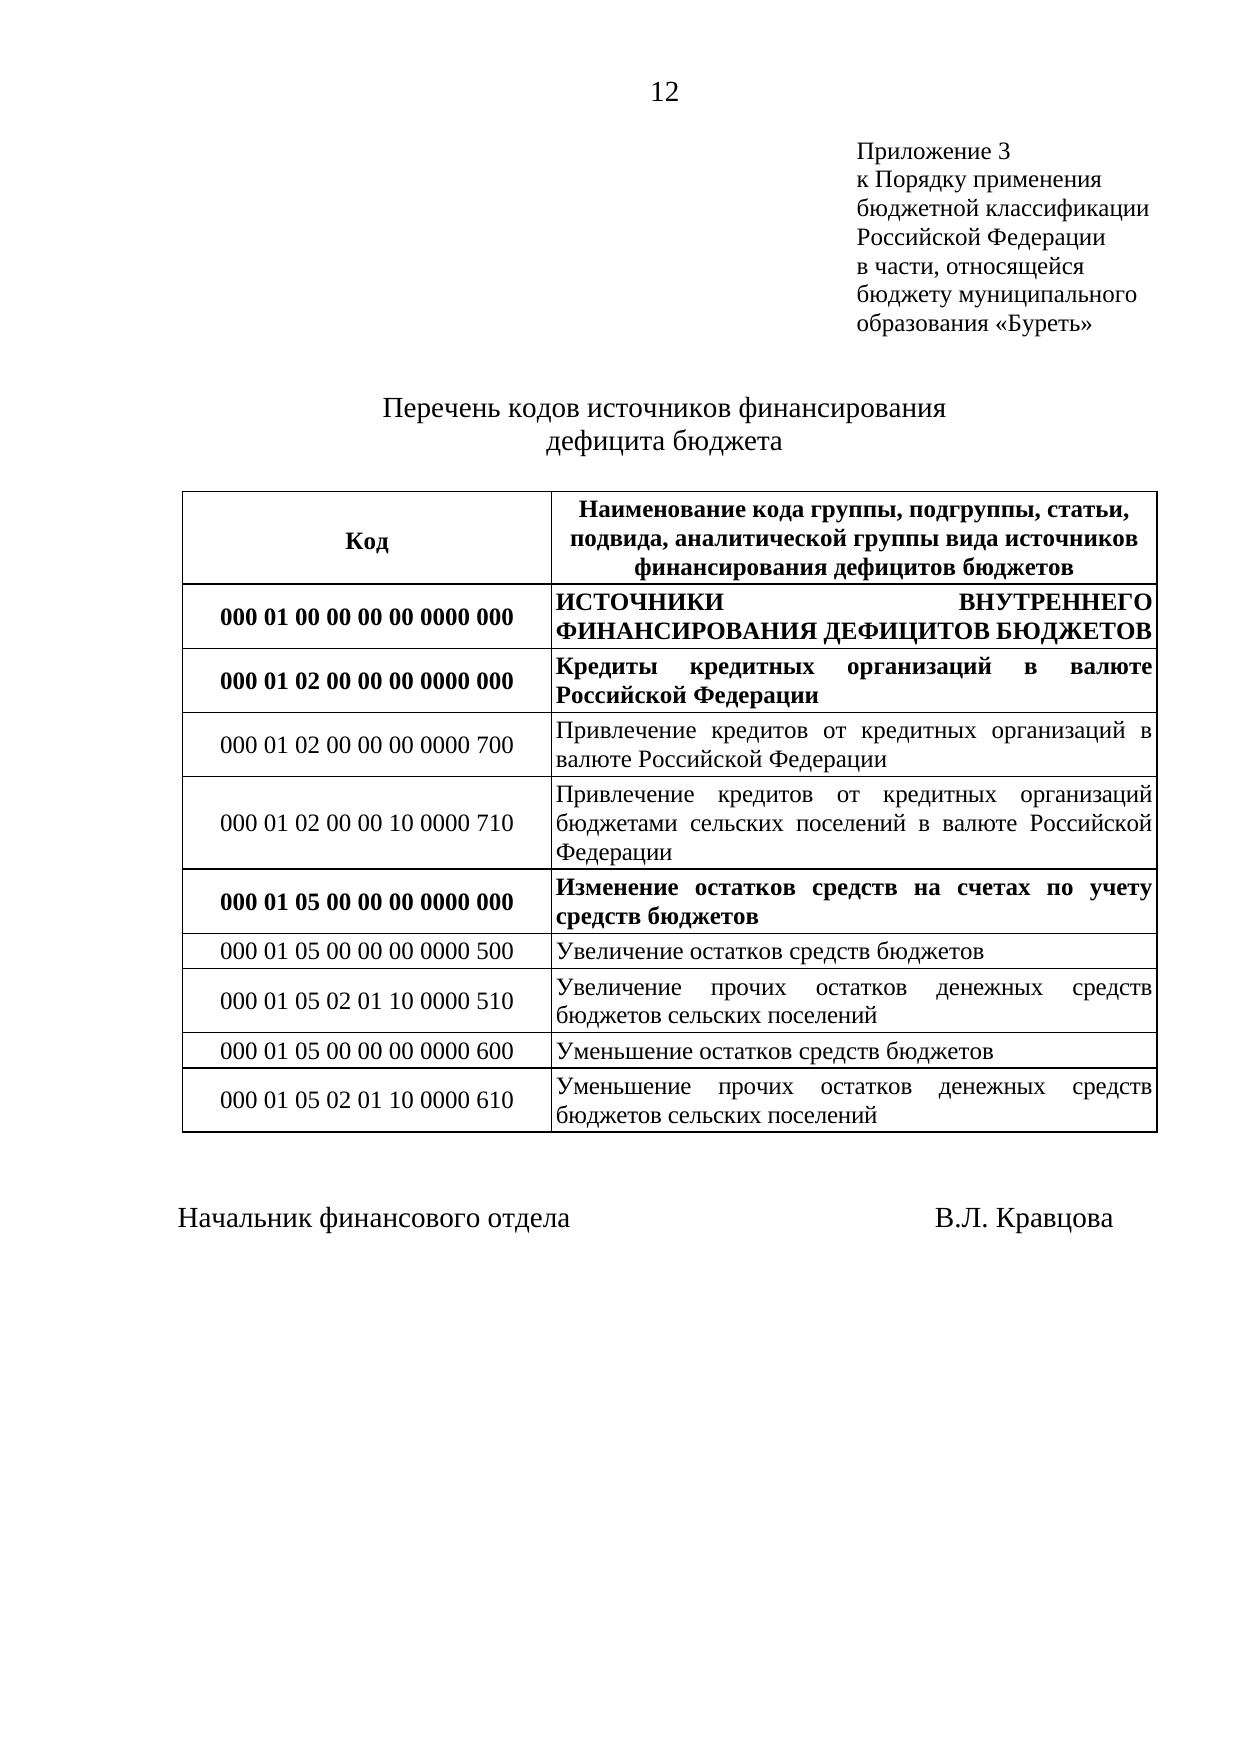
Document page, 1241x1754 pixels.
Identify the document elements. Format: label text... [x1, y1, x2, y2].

table_cell 000 01 02 00 00 00 0000 700 [183, 713, 551, 776]
text Начальник финансового отдела В.Л. Кравцова [177, 1200, 1152, 1233]
table_cell 000 01 02 00 00 00 0000 000 [183, 649, 551, 711]
table_cell 000 01 02 00 00 10 0000 710 [183, 777, 551, 868]
table_cell 000 01 00 00 00 00 0000 000 [183, 585, 551, 647]
table_cell 000 01 05 02 01 10 0000 610 [183, 1069, 551, 1131]
table_cell Привлечение кредитов от кредитных организаций бюджетами сельских поселений в валюте Российской Федерации [552, 777, 1156, 868]
table_cell Увеличение остатков средств бюджетов [552, 934, 1156, 968]
text к Порядку применения [856, 164, 1152, 193]
text в части, относящейся [856, 251, 1152, 279]
table_cell 000 01 05 02 01 10 0000 510 [183, 969, 551, 1032]
table_cell Уменьшение остатков средств бюджетов [552, 1033, 1156, 1067]
table_cell 000 01 05 00 00 00 0000 500 [183, 934, 551, 968]
table_cell 000 01 05 00 00 00 0000 000 [183, 870, 551, 932]
table_cell Кредиты кредитных организаций в валюте Российской Федерации [552, 649, 1156, 711]
table_cell Изменение остатков средств на счетах по учету средств бюджетов [552, 870, 1156, 932]
text бюджетной классификации [856, 193, 1152, 222]
table_cell Увеличение прочих остатков денежных средств бюджетов сельских поселений [552, 969, 1156, 1032]
text Перечень кодов источников финансирования [177, 390, 1152, 423]
table_cell Привлечение кредитов от кредитных организаций в валюте Российской Федерации [552, 713, 1156, 776]
table_header Наименование кода группы, подгруппы, статьи, подвида, аналитической группы вида источников финансирования дефицитов бюджетов [552, 492, 1156, 583]
text дефицита бюджета [177, 423, 1152, 457]
table_cell 000 01 05 00 00 00 0000 600 [183, 1033, 551, 1067]
table_cell Уменьшение прочих остатков денежных средств бюджетов сельских поселений [552, 1069, 1156, 1131]
text Российской Федерации [856, 222, 1152, 251]
text бюджету муниципального образования «Буреть» [856, 279, 1152, 337]
table_cell ИСТОЧНИКИ ВНУТРЕННЕГО ФИНАНСИРОВАНИЯ ДЕФИЦИТОВ БЮДЖЕТОВ [552, 585, 1156, 647]
text Приложение 3 [856, 118, 1152, 164]
table_header Код [183, 492, 551, 583]
